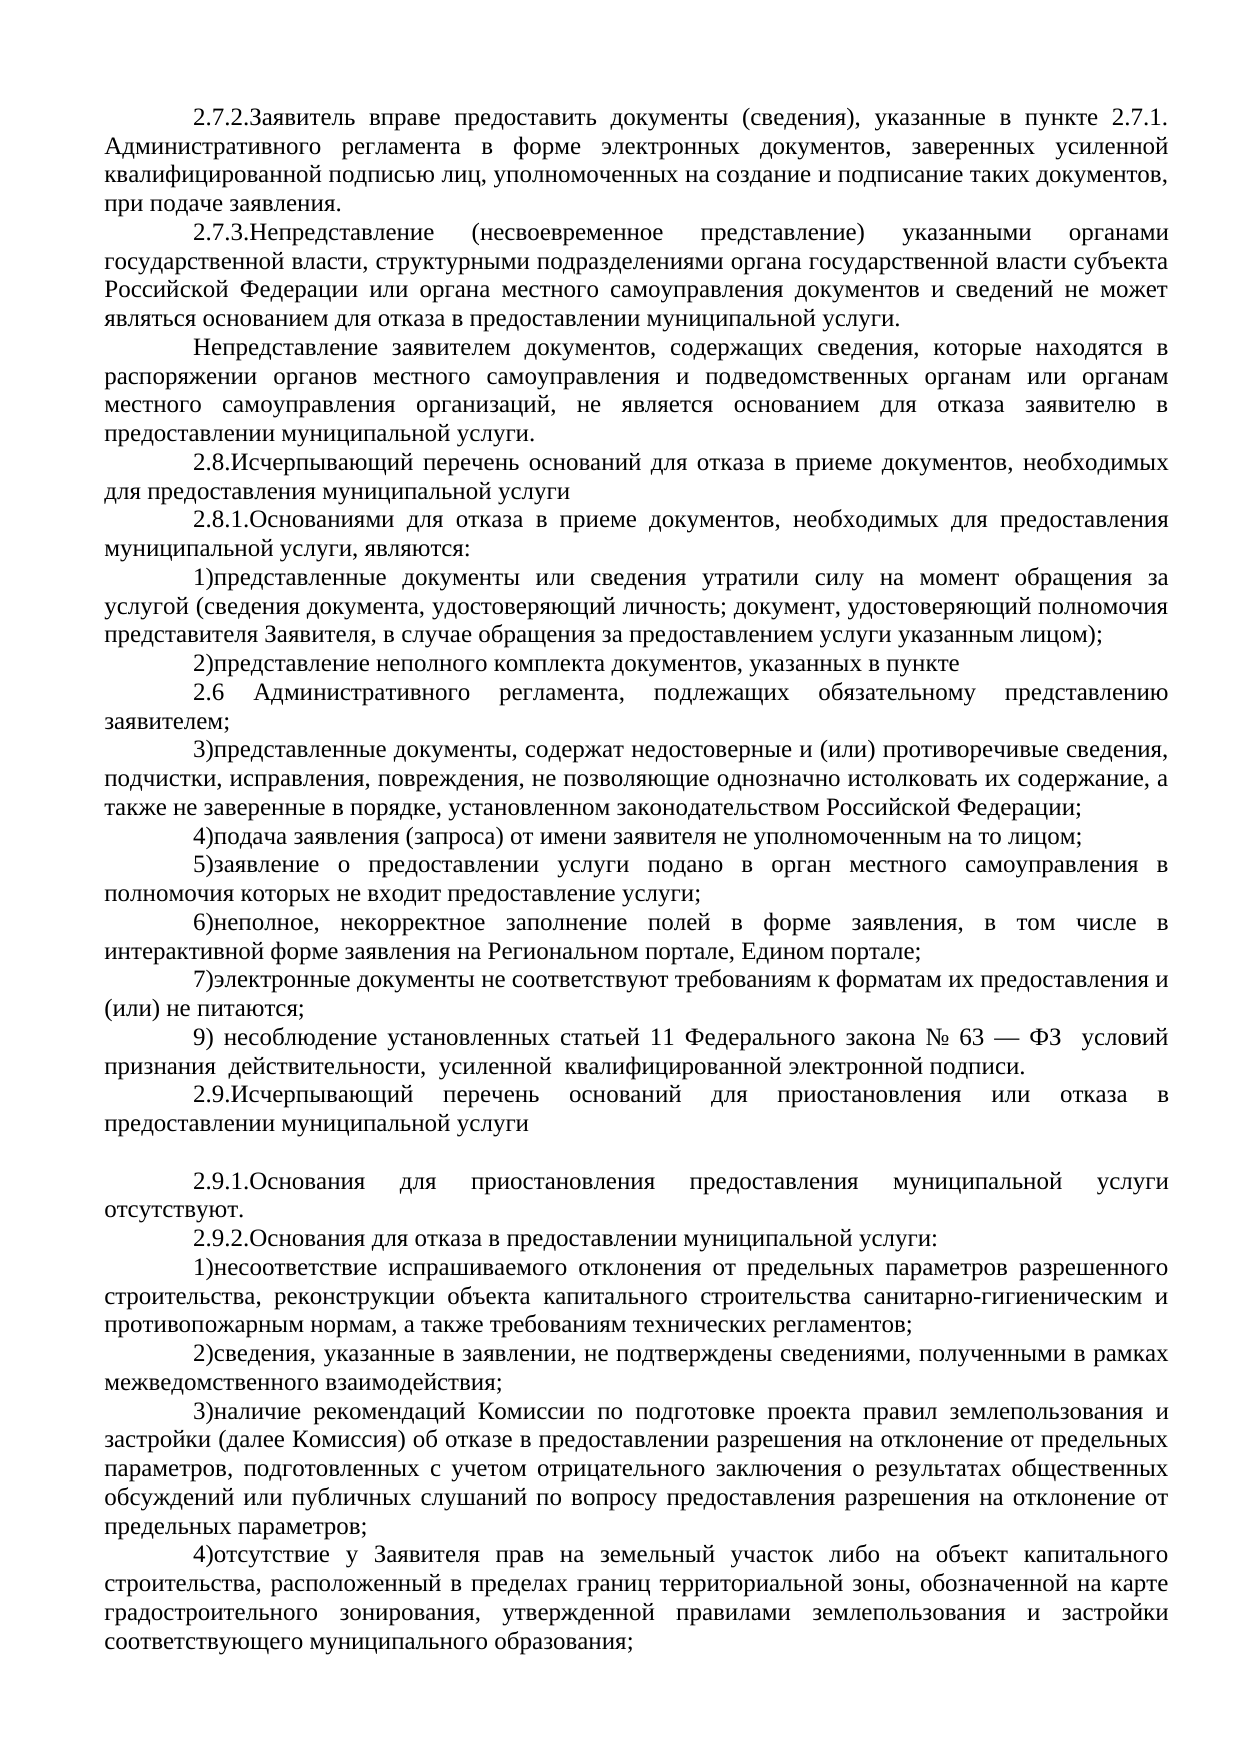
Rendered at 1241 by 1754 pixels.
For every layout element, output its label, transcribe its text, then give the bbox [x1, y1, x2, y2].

text 4)подача заявления (запроса) от имени заявителя не уполномоченным на то лицом; [104, 821, 1169, 849]
text 2.7.3.Непредставление (несвоевременное представление) указанными органами государственной власти, структурными подразделениями органа государственной власти субъекта Российской Федерации или органа местного самоуправления документов и сведений не может являться основанием для отказа в предоставлении муниципальной услуги. [104, 217, 1169, 332]
text 5)заявление о предоставлении услуги подано в орган местного самоуправления в полномочия которых не входит предоставление услуги; [104, 849, 1169, 907]
text 2)представление неполного комплекта документов, указанных в пункте [104, 648, 1169, 677]
text 2.6 Административного регламента, подлежащих обязательному представлению заявителем; [104, 677, 1169, 734]
text 7)электронные документы не соответствуют требованиям к форматам их предоставления и (или) не питаются; [104, 964, 1169, 1022]
text 2.7.2.Заявитель вправе предоставить документы (сведения), указанные в пункте 2.7.1. Административного регламента в форме электронных документов, заверенных усиленной квалифицированной подписью лиц, уполномоченных на создание и подписание таких документов, при подаче заявления. [104, 102, 1169, 217]
text 2.9.1.Основания для приостановления предоставления муниципальной услуги отсутствуют. [104, 1166, 1169, 1223]
text 2.8.Исчерпывающий перечень оснований для отказа в приеме документов, необходимых для предоставления муниципальной услуги [104, 447, 1169, 504]
text 6)неполное, некорректное заполнение полей в форме заявления, в том числе в интерактивной форме заявления на Региональном портале, Едином портале; [104, 907, 1169, 964]
text 3)представленные документы, содержат недостоверные и (или) противоречивые сведения, подчистки, исправления, повреждения, не позволяющие однозначно истолковать их содержание, а также не заверенные в порядке, установленном законодательством Российской Федерации; [104, 734, 1169, 821]
text 1)несоответствие испрашиваемого отклонения от предельных параметров разрешенного строительства, реконструкции объекта капитального строительства санитарно-гигиеническим и противопожарным нормам, а также требованиям технических регламентов; [104, 1252, 1169, 1338]
text 2.8.1.Основаниями для отказа в приеме документов, необходимых для предоставления муниципальной услуги, являются: [104, 504, 1169, 562]
text 2.9.Исчерпывающий перечень оснований для приостановления или отказа в предоставлении муниципальной услуги [104, 1079, 1169, 1137]
text Непредставление заявителем документов, содержащих сведения, которые находятся в распоряжении органов местного самоуправления и подведомственных органам или органам местного самоуправления организаций, не является основанием для отказа заявителю в предоставлении муниципальной услуги. [104, 332, 1169, 447]
text 9) несоблюдение установленных статьей 11 Федерального закона № 63 — ФЗ условий признания действительности, усиленной квалифицированной электронной подписи. [104, 1022, 1169, 1079]
text 4)отсутствие у Заявителя прав на земельный участок либо на объект капитального строительства, расположенный в пределах границ территориальной зоны, обозначенной на карте градостроительного зонирования, утвержденной правилами землепользования и застройки соответствующего муниципального образования; [104, 1539, 1169, 1654]
text 1)представленные документы или сведения утратили силу на момент обращения за услугой (сведения документа, удостоверяющий личность; документ, удостоверяющий полномочия представителя Заявителя, в случае обращения за предоставлением услуги указанным лицом); [104, 562, 1169, 648]
text 3)наличие рекомендаций Комиссии по подготовке проекта правил землепользования и застройки (далее Комиссия) об отказе в предоставлении разрешения на отклонение от предельных параметров, подготовленных с учетом отрицательного заключения о результатах общественных обсуждений или публичных слушаний по вопросу предоставления разрешения на отклонение от предельных параметров; [104, 1396, 1169, 1539]
text 2)сведения, указанные в заявлении, не подтверждены сведениями, полученными в рамках межведомственного взаимодействия; [104, 1338, 1169, 1396]
text 2.9.2.Основания для отказа в предоставлении муниципальной услуги: [104, 1223, 1169, 1252]
